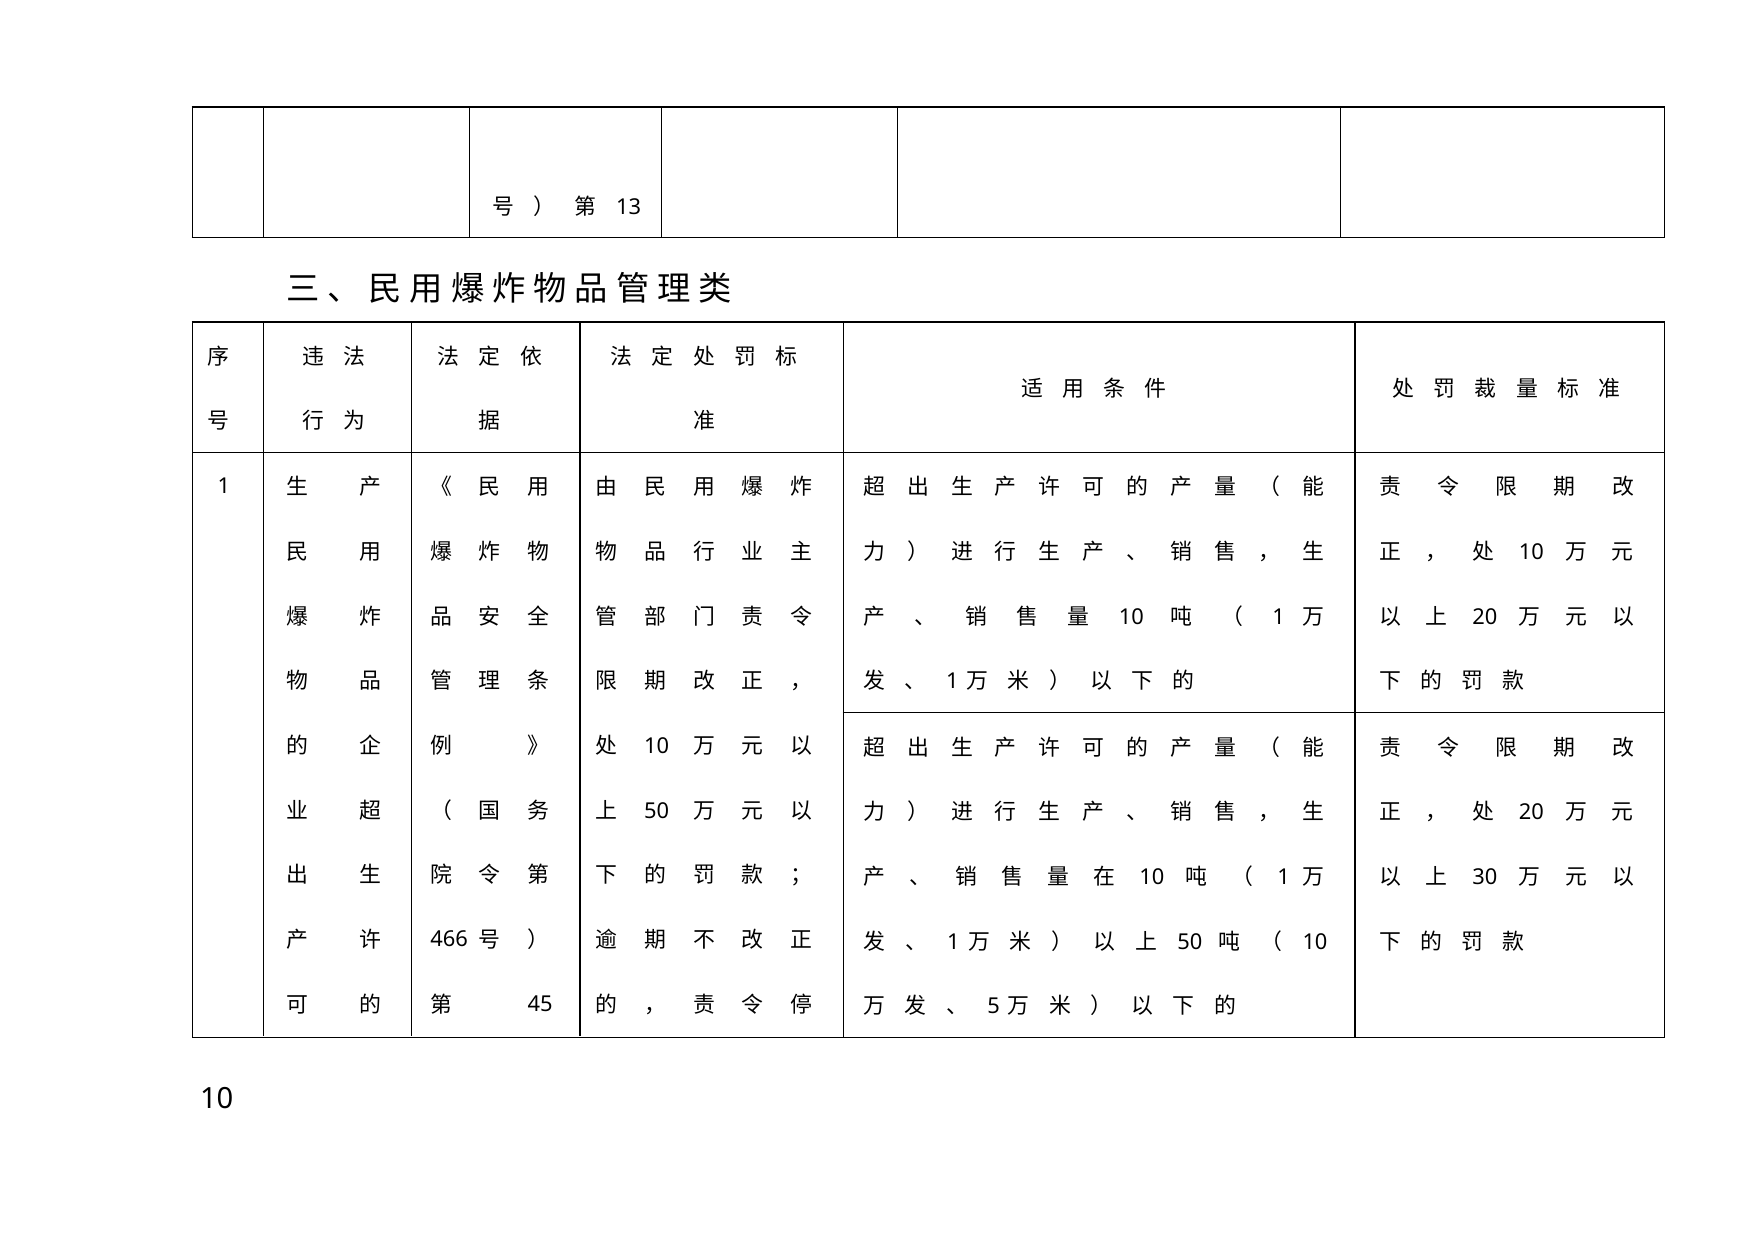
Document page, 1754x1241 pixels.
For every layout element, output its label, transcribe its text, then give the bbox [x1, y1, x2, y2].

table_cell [898, 108, 1340, 237]
table_header 法定处罚标准 [581, 323, 843, 452]
table_header 序号 [193, 323, 263, 452]
table_header 违法行为 [264, 323, 411, 452]
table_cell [1341, 108, 1664, 237]
table_cell 生产民用爆炸物品的企业超出生产许可的品种、产量（能力）进行生产、销售的 [264, 453, 412, 1037]
table_cell 责令限期改正，处20万元以上30万元以下的罚款 [1356, 713, 1664, 1037]
table_cell 《民用爆炸物品安全管理条例》（国务院令第466号）第45条；《民用爆炸物品生产许可实施办法》（工业和信息化部令第49号）第26条 [412, 453, 580, 1037]
table_cell 责令限期改正，处10万元以上20万元以下的罚款 [1356, 453, 1664, 712]
text 三、民用爆炸物品管理类 [205, 253, 1583, 318]
table_cell 1 [193, 453, 263, 1037]
table_header 处罚裁量标准 [1356, 323, 1664, 452]
table_cell 超出生产许可的产量（能力）进行生产、销售，生产、销售量10吨（1万发、1万米）以下的 [844, 453, 1354, 712]
table_cell 超出生产许可的产量（能力）进行生产、销售，生产、销售量在10吨（1万发、1万米）以上50吨（10万发、5万米）以下的 [844, 713, 1354, 1037]
table_header 适用条件 [844, 323, 1354, 452]
table_cell 由民用爆炸物品行业主管部门责令限期改正，处10万元以上50万元以下的罚款；逾期不改正的，责令停产停业整顿；情节严重的，吊销《民用爆炸物品生产许可证》 [580, 453, 843, 1037]
table_header 法定依据 [412, 323, 579, 452]
